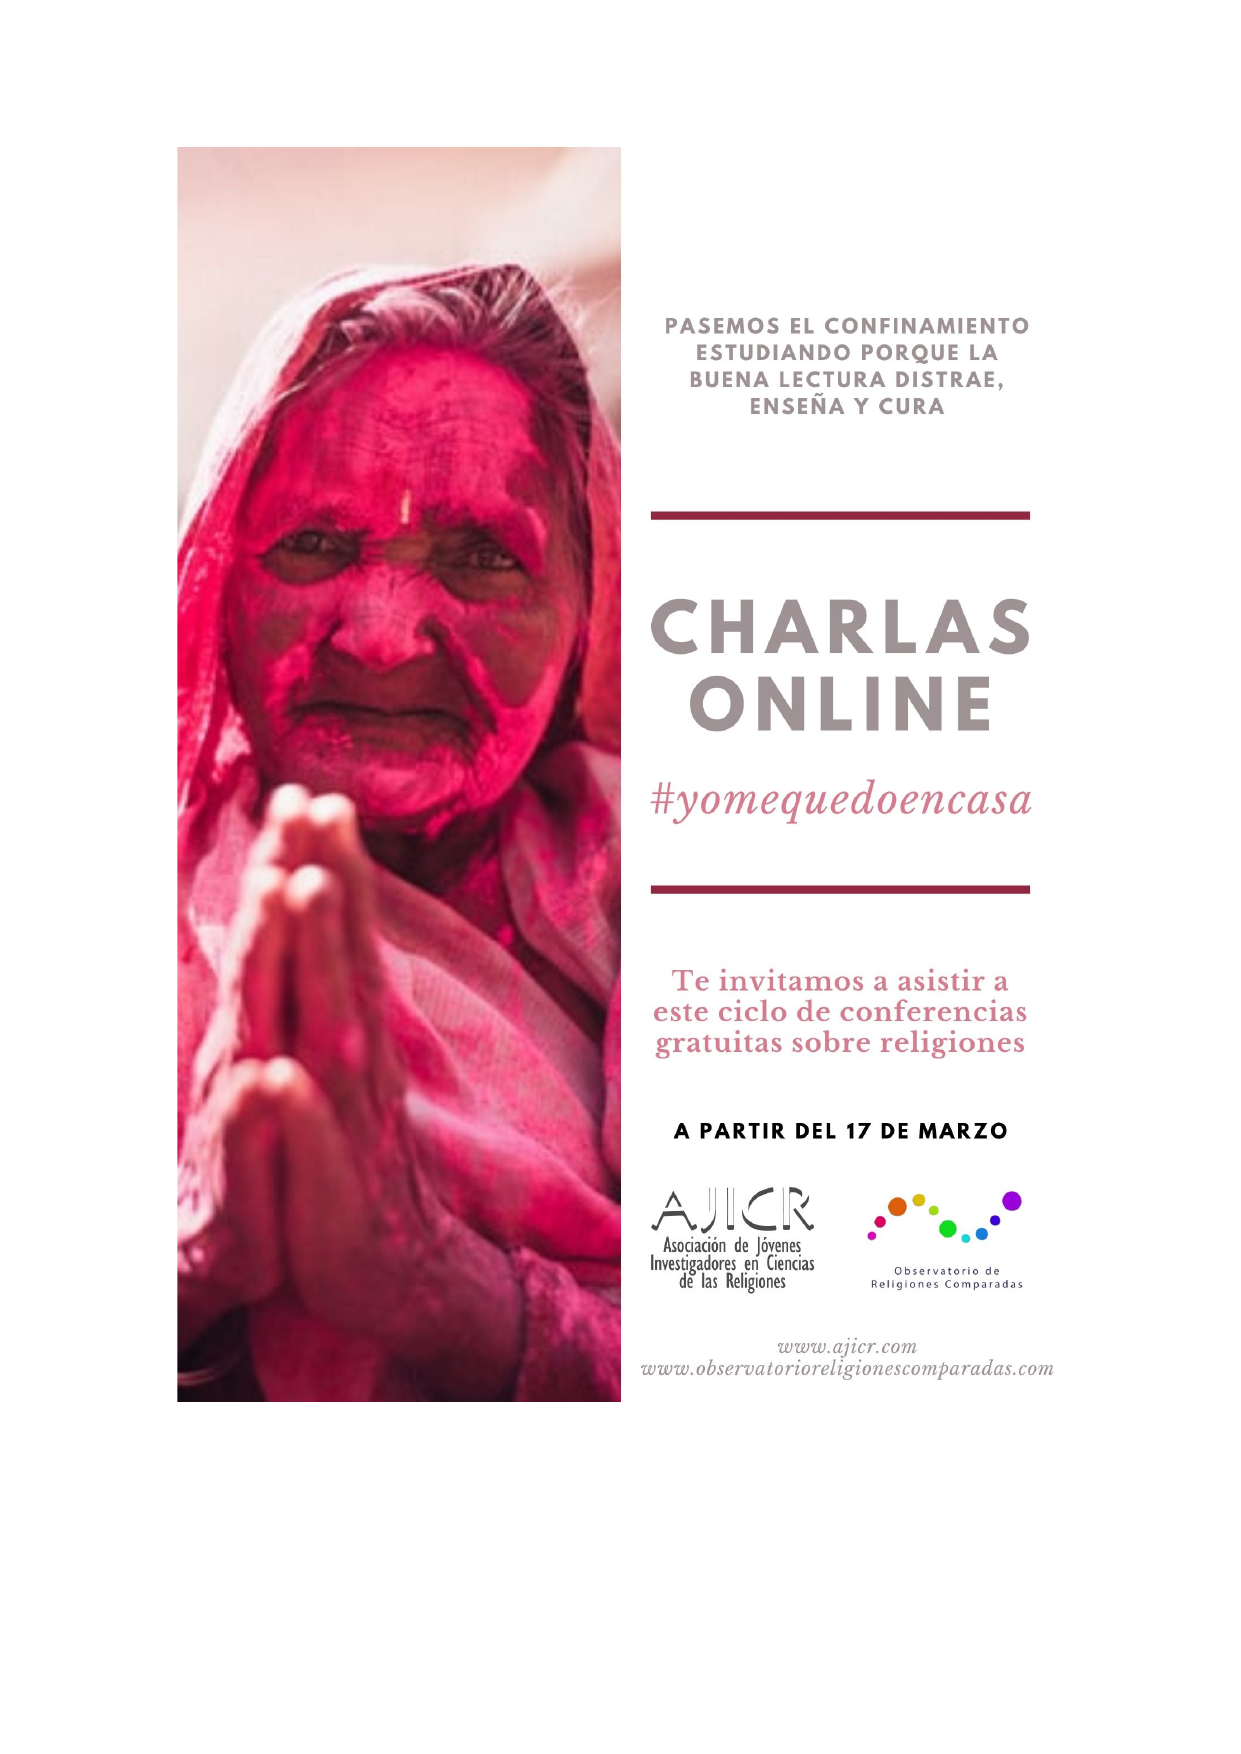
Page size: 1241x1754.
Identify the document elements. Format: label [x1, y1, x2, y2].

picture [177, 147, 1063, 1402]
